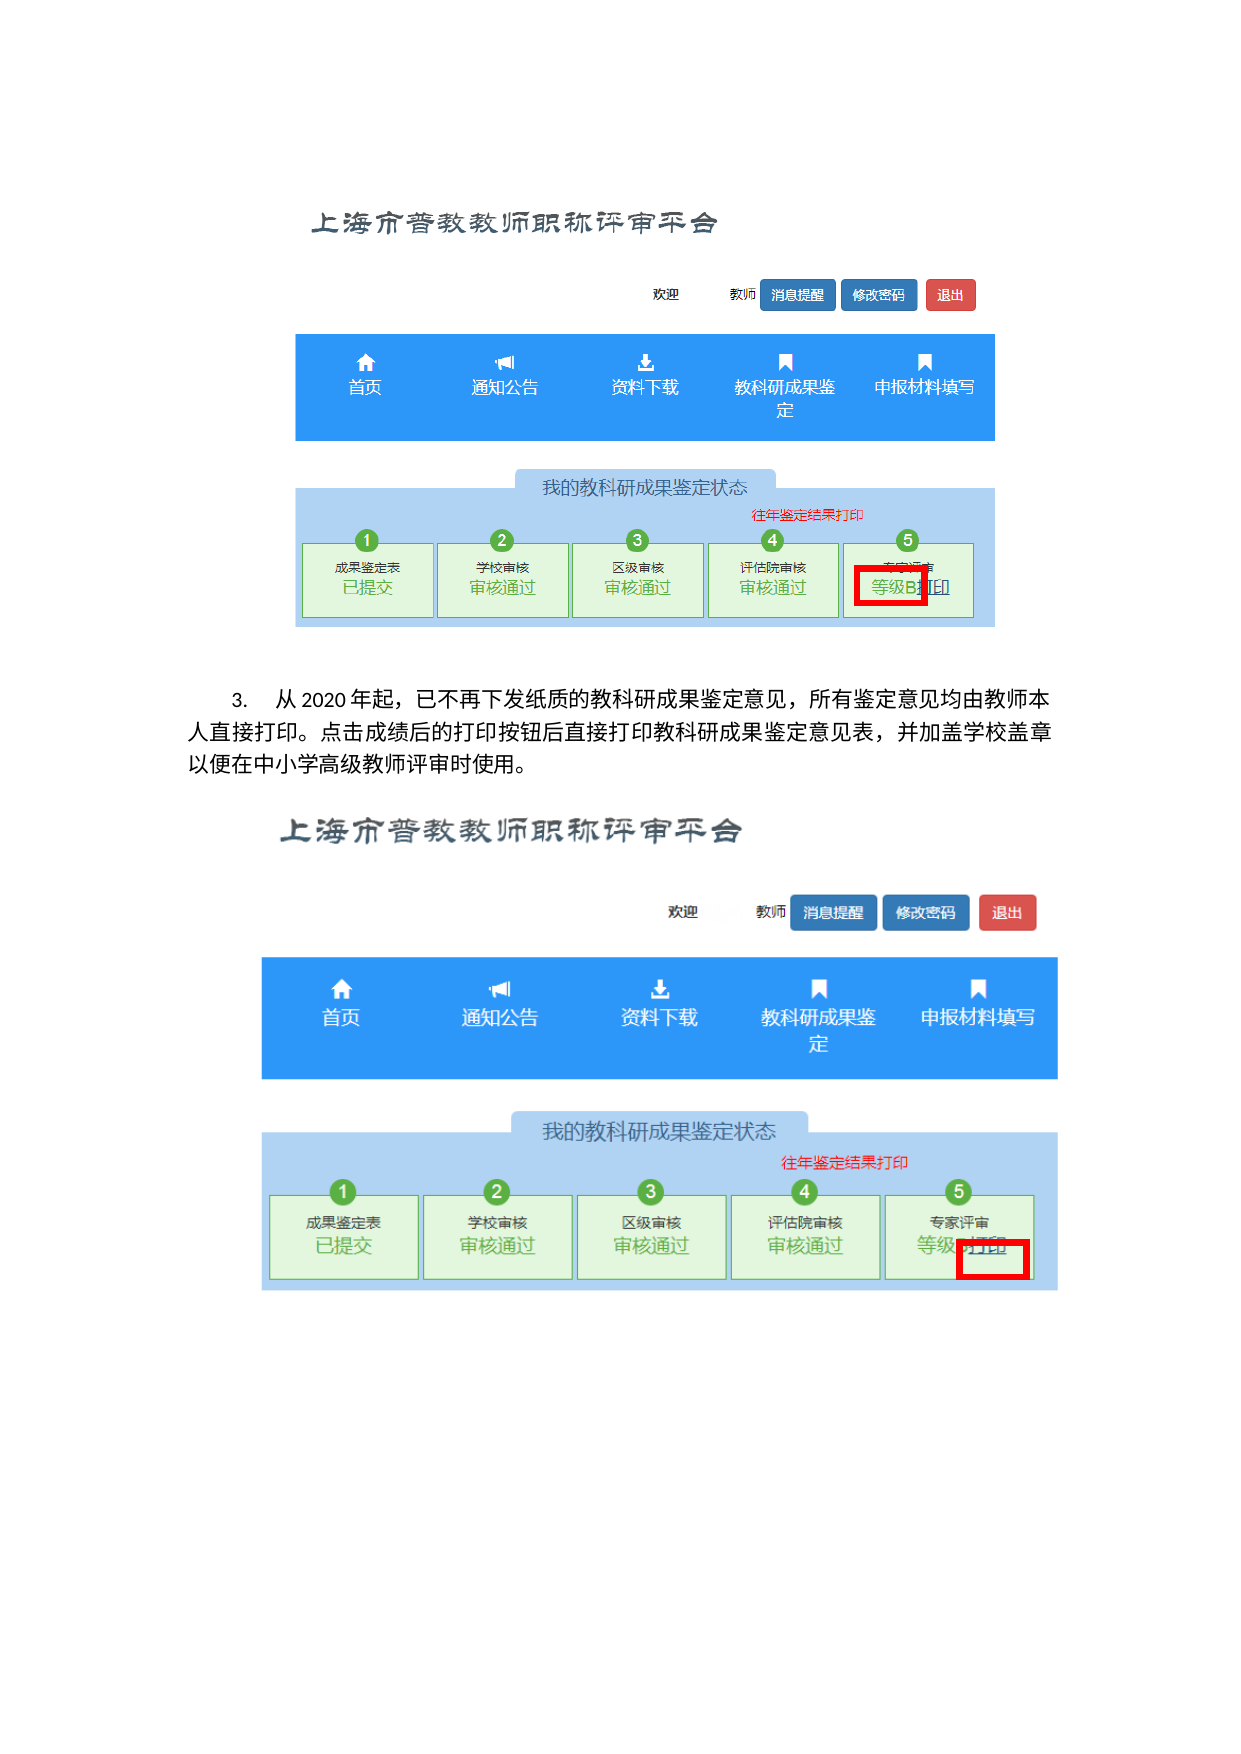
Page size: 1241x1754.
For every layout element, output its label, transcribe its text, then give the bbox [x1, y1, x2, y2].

list 从2020年起，已不再下发纸质的教科研成果鉴定意见，所有鉴定意见均由教师本人直接打印。点击成绩后的打印按钮后直接打印教科研成果鉴定意见表，并加盖学校盖章，以便在中小学高级教师评审时使用。 [187, 682, 1053, 779]
picture [268, 177, 1028, 635]
picture [231, 779, 1096, 1300]
